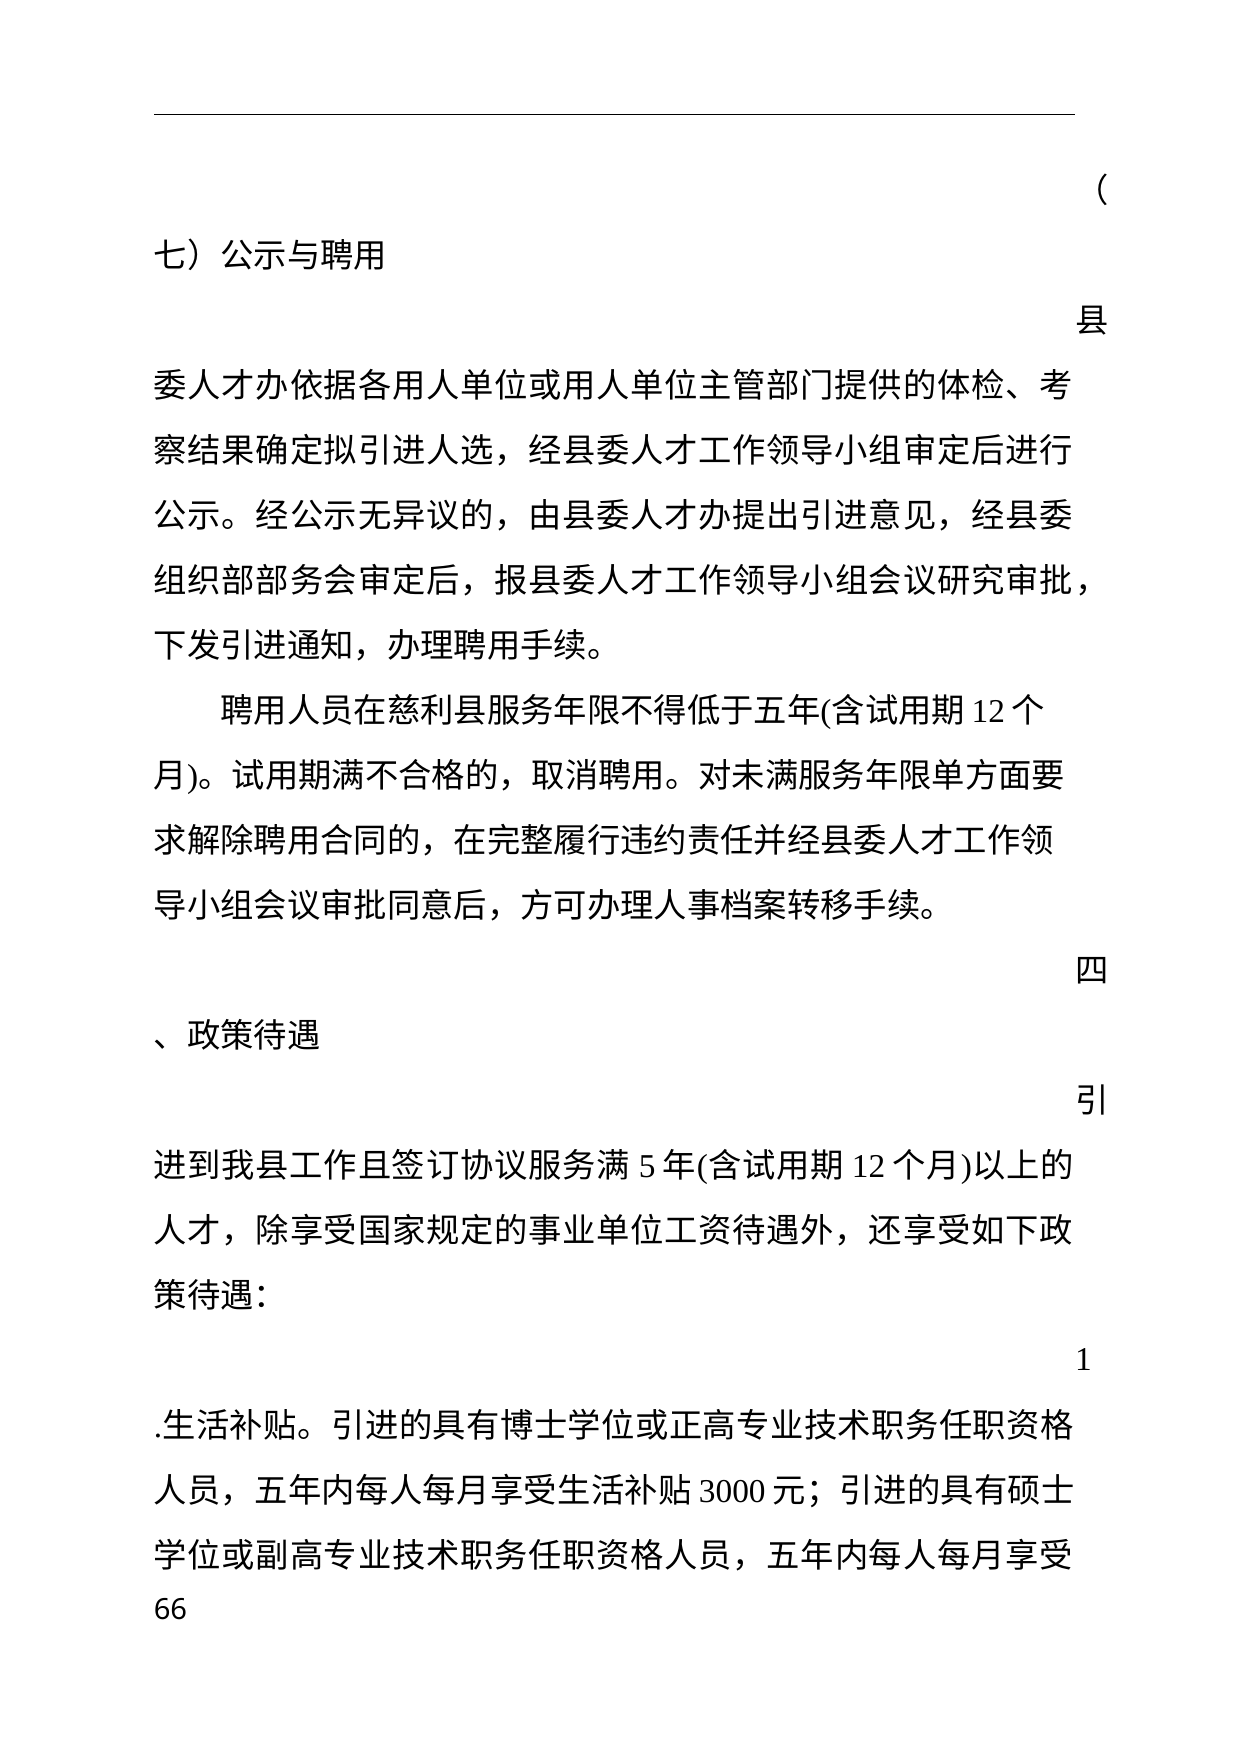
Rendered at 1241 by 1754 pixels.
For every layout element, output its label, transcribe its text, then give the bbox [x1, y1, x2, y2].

text 县委人才办依据各用人单位或用人单位主管部门提供的体检、考察结果确定拟引进人选，经县委人才工作领导小组审定后进行公示。经公示无异议的，由县委人才办提出引进意见，经县委组织部部务会审定后，报县委人才工作领导小组会议研究审批，下发引进通知，办理聘用手续。 [153, 286, 1075, 676]
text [153, 1326, 1075, 1586]
text （七）公示与聘用 [153, 156, 1075, 286]
text 引进到我县工作且签订协议服务满5年(含试用期12个月)以上的人才，除享受国家规定的事业单位工资待遇外，还享受如下政策待遇： [153, 1066, 1075, 1326]
text 四、政策待遇 [153, 936, 1075, 1066]
text 聘用人员在慈利县服务年限不得低于五年(含试用期12个月)。试用期满不合格的，取消聘用。对未满服务年限单方面要求解除聘用合同的，在完整履行违约责任并经县委人才工作领导小组会议审批同意后，方可办理人事档案转移手续。 [153, 676, 1075, 936]
